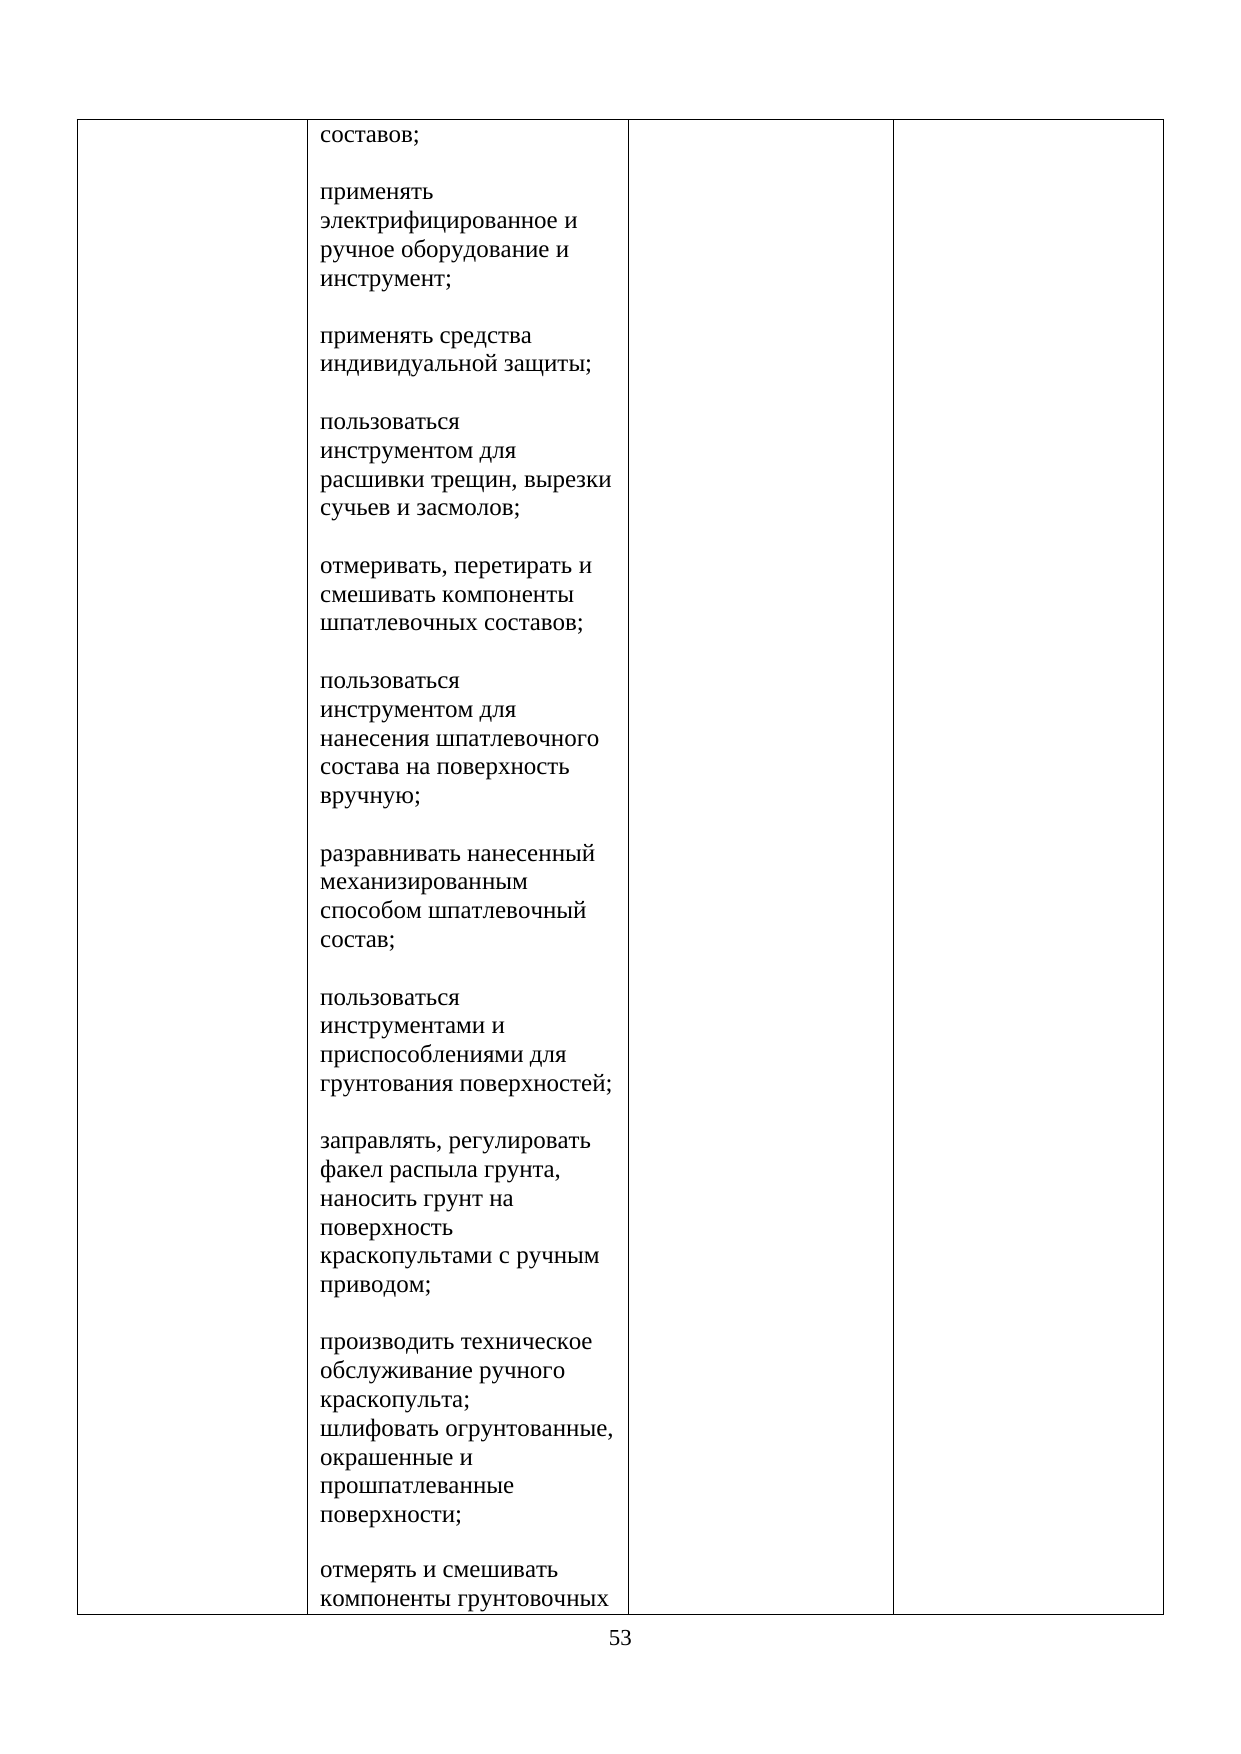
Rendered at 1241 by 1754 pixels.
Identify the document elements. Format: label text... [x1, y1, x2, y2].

table_header [894, 120, 1163, 1614]
table_header [629, 120, 893, 1614]
table_header составов; применять электрифицированное и ручное оборудование и инструмент; применять средства индивидуальной защиты; пользоваться инструментом для расшивки трещин, вырезки сучьев и засмолов; отмеривать, перетирать и смешивать компоненты шпатлевочных составов; пользоваться инструментом для нанесения шпатлевочного состава на поверхность вручную; разравнивать нанесенный механизированным способом шпатлевочный состав; пользоваться инструментами и приспособлениями для грунтования поверхностей; заправлять, регулировать факел распыла грунта, наносить грунт на поверхность краскопультами с ручным приводом; производить техническое обслуживание ручного краскопульта; шлифовать огрунтованные, окрашенные и прошпатлеванные поверхности; отмерять и смешивать компоненты грунтовочных [308, 120, 628, 1614]
table_header [78, 120, 307, 1614]
